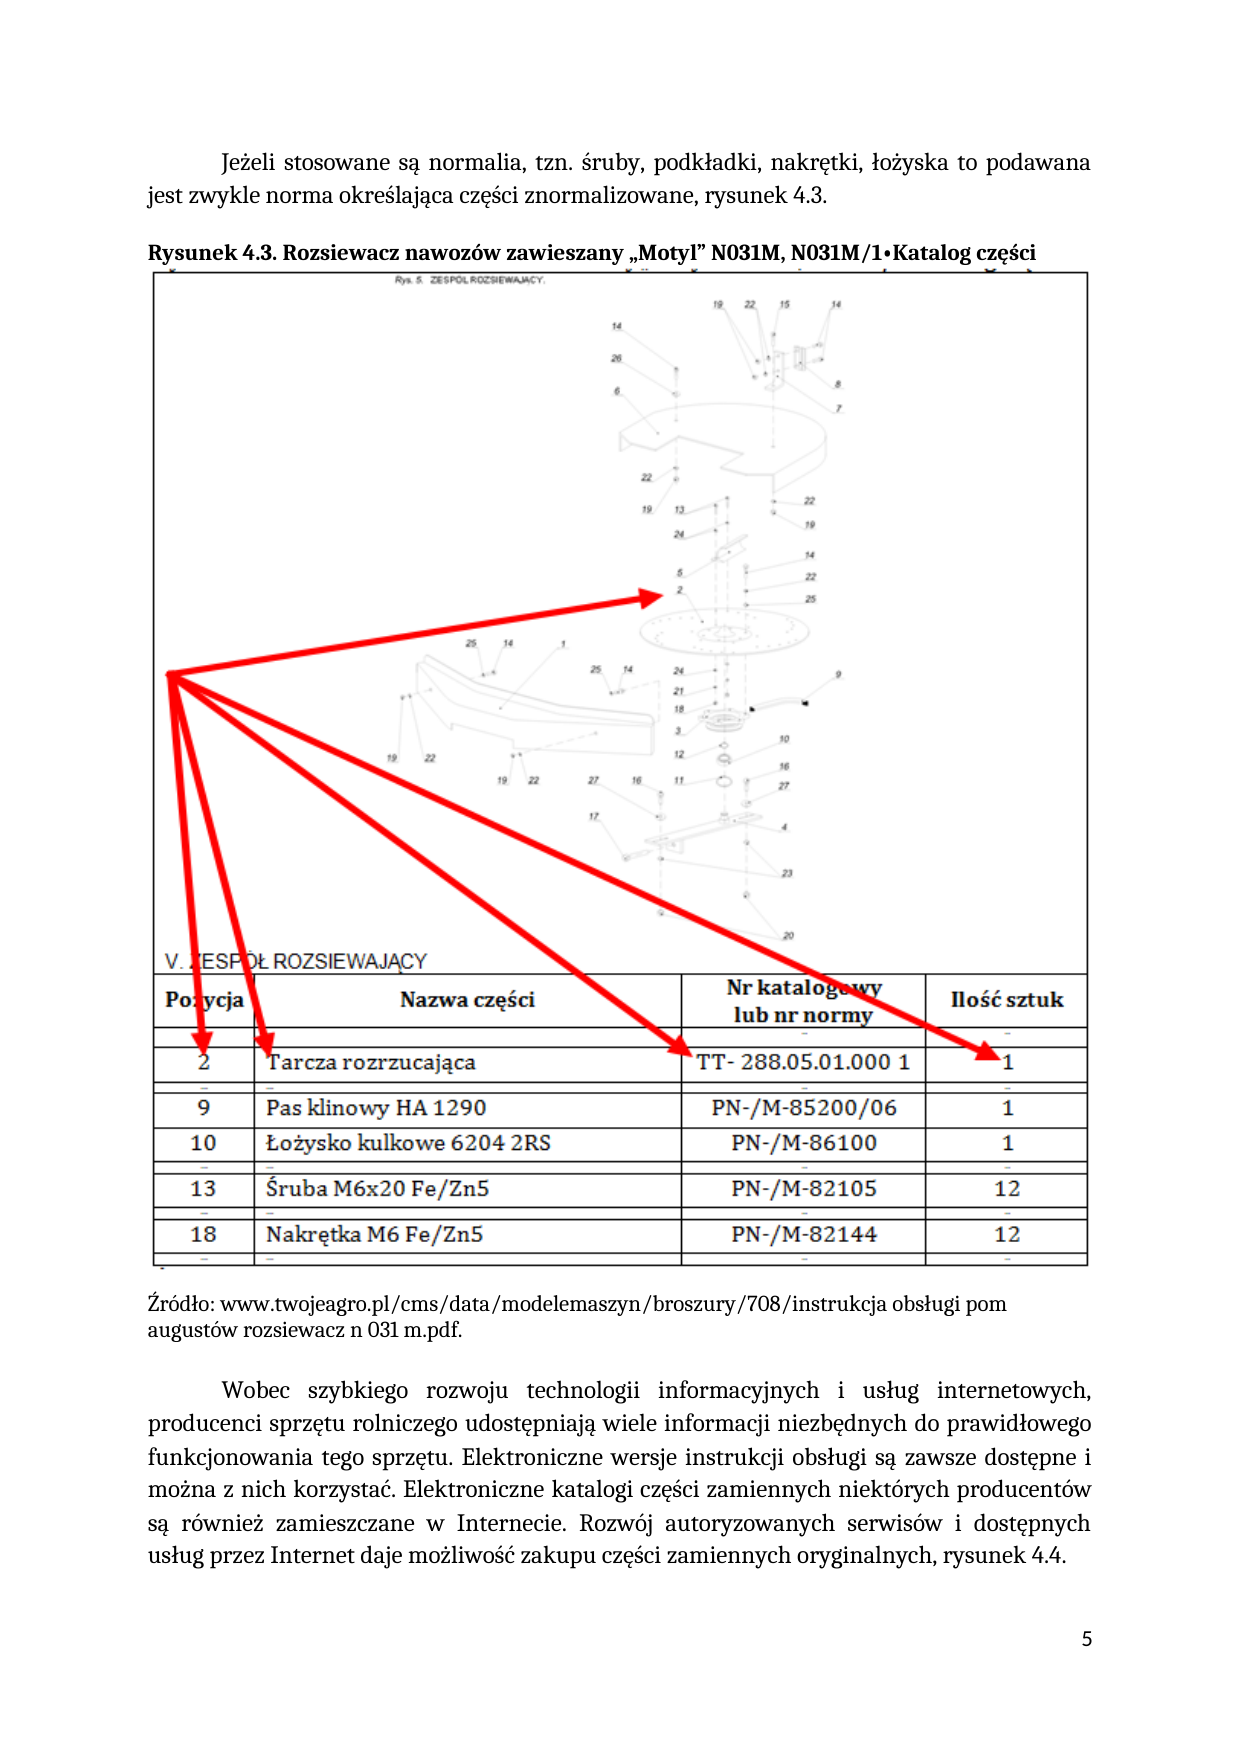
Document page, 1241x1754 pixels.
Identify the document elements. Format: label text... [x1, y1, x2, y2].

text Rysunek 4.3. Rozsiewacz nawozów zawieszany „Motyl” N031M, N031M/1•Katalog części [148, 240, 1093, 266]
text Źródło: www.twojeagro.pl/cms/data/modelemaszyn/broszury/708/instrukcja obsługi pom augustów rozsiewacz n 031 m.pdf. [148, 1291, 1093, 1343]
list Jeżeli stosowane są normalia, tzn. śruby, podkładki, nakrętki, łożyska to podawana jest zwykle norma określająca części znormalizowane, rysunek 4.3. [148, 148, 1093, 209]
picture [147, 266, 1093, 1274]
list Wobec szybkiego rozwoju technologii informacyjnych i usług internetowych, producenci sprzętu rolniczego udostępniają wiele informacji niezbędnych do prawidłowego funkcjonowania tego sprzętu. Elektroniczne wersje instrukcji obsługi są zawsze dostępne i można z nich korzystać. Elektroniczne katalogi części zamiennych niektórych producentów są również zamieszczane w Internecie. Rozwój autoryzowanych serwisów i dostępnych usług przez Internet daje możliwość zakupu części zamiennych oryginalnych, rysunek 4.4. [148, 1376, 1093, 1570]
